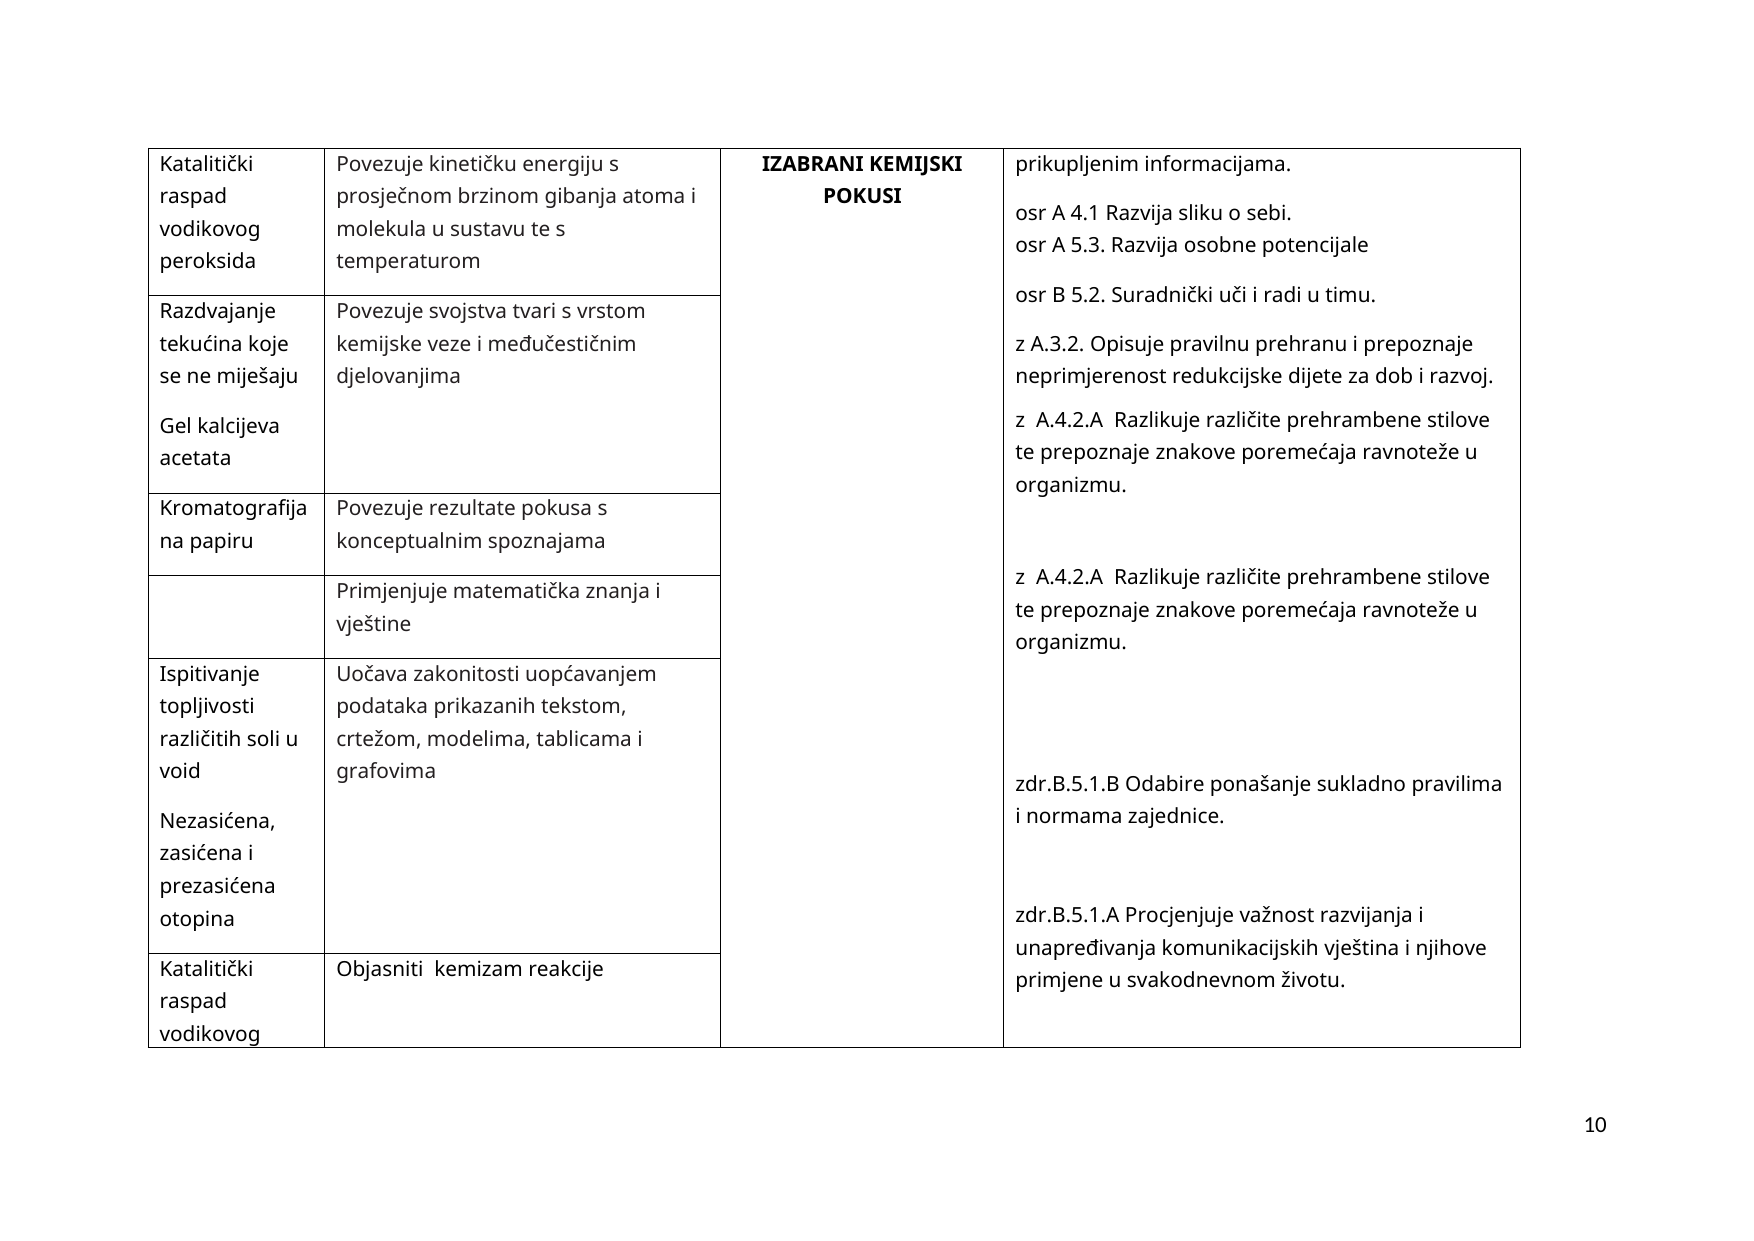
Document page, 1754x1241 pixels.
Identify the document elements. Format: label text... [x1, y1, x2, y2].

table_cell Ispitivanje topljivosti različitih soli u void Nezasićena, zasićena i prezasićena otopina [149, 659, 324, 953]
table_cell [721, 149, 1003, 1047]
table_cell Primjenjuje matematička znanja i vještine [325, 576, 720, 658]
table_cell Kromatografija na papiru [149, 494, 324, 575]
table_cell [1004, 149, 1520, 1047]
table_cell Razdvajanje tekućina koje se ne miješaju Gel kalcijeva acetata [149, 296, 324, 492]
table_cell [149, 576, 324, 658]
table_cell Povezuje kinetičku energiju s prosječnom brzinom gibanja atoma i molekula u sustavu te s temperaturom [325, 149, 720, 295]
table_cell Povezuje rezultate pokusa s konceptualnim spoznajama [325, 494, 720, 575]
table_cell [149, 954, 324, 1047]
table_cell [325, 954, 720, 1047]
table_cell Uočava zakonitosti uopćavanjem podataka prikazanih tekstom, crtežom, modelima, tablicama i grafovima [325, 659, 720, 953]
table_cell Povezuje svojstva tvari s vrstom kemijske veze i međučestičnim djelovanjima [325, 296, 720, 492]
table_cell Katalitički raspad vodikovog peroksida [149, 149, 324, 295]
